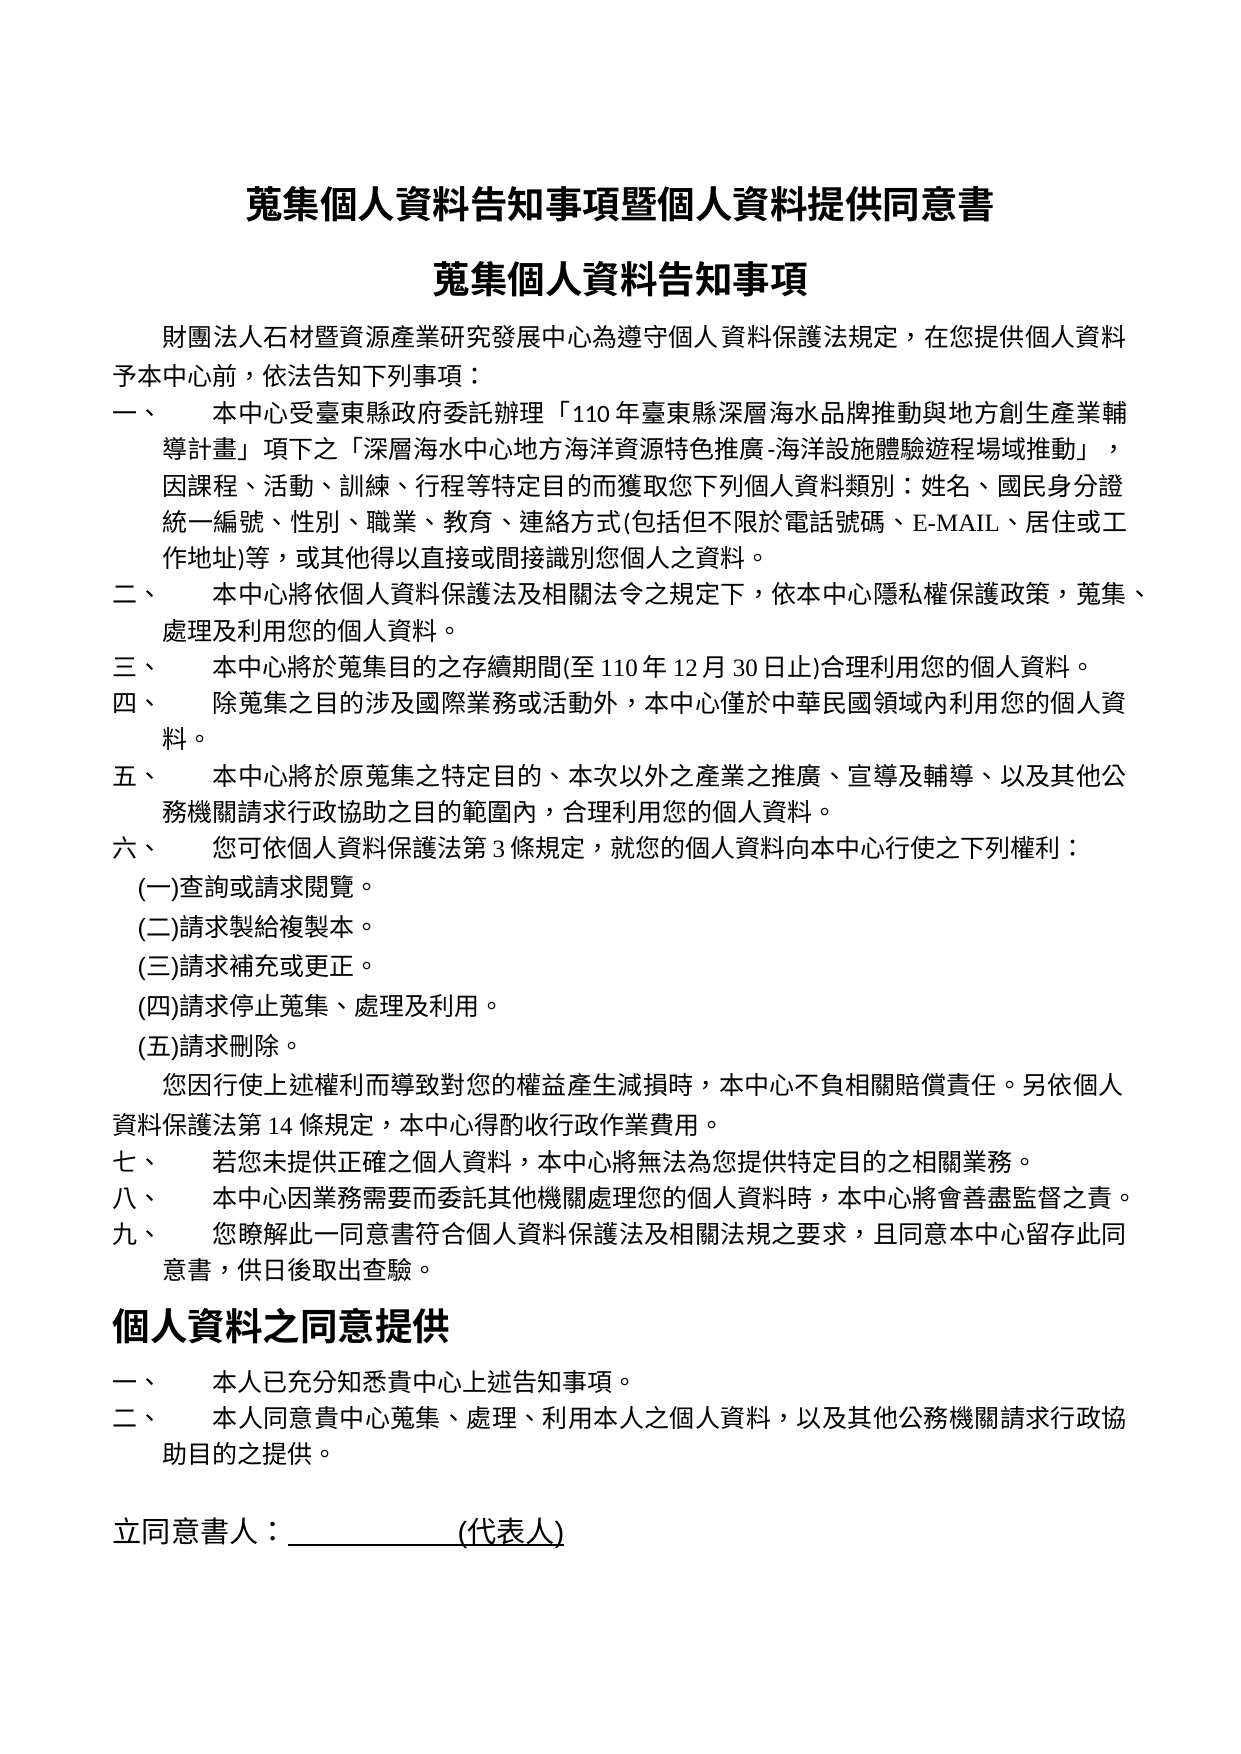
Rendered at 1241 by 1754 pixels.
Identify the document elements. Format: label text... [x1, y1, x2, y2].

text 蒐集個人資料告知事項 [112, 239, 1128, 314]
text (四)請求停止蒐集、處理及利用。 [137, 984, 1128, 1023]
text 立同意書人： (代表人) [112, 1510, 1128, 1550]
text 個人資料之同意提供 [112, 1287, 1128, 1362]
text (一)查詢或請求閱覽。 [137, 865, 1128, 904]
list 本中心受臺東縣政府委託辦理「110年臺東縣深層海水品牌推動與地方創生產業輔導計畫」項下之「深層海水中心地方海洋資源特色推廣-海洋設施體驗遊程場域推動」，因課程、活動、訓練、行程等特定目的而獲取您下列個人資料類別：姓名、國民身分證統一編號、性別、職業、教育、連絡方式(包括但不限於電話號碼、E-MAIL、居住或工作地址)等，或其他得以直接或間接識別您個人之資料。 [112, 394, 1128, 575]
list 本人已充分知悉貴中心上述告知事項。 [112, 1362, 1128, 1398]
text (五)請求刪除。 [137, 1023, 1128, 1063]
list 本人同意貴中心蒐集、處理、利用本人之個人資料，以及其他公務機關請求行政協助目的之提供。 [112, 1398, 1128, 1471]
text 財團法人石材暨資源產業研究發展中心為遵守個人資料保護法規定，在您提供個人資料予本中心前，依法告知下列事項： [112, 314, 1128, 394]
list 本中心將於原蒐集之特定目的、本次以外之產業之推廣、宣導及輔導、以及其他公務機關請求行政協助之目的範圍內，合理利用您的個人資料。 [112, 756, 1128, 829]
text 您因行使上述權利而導致對您的權益產生減損時，本中心不負相關賠償責任。另依個人資料保護法第14 條規定，本中心得酌收行政作業費用。 [112, 1063, 1128, 1142]
list 您可依個人資料保護法第3條規定，就您的個人資料向本中心行使之下列權利： [112, 829, 1128, 865]
list 本中心將依個人資料保護法及相關法令之規定下，依本中心隱私權保護政策，蒐集、處理及利用您的個人資料。 [112, 575, 1128, 647]
list 您瞭解此一同意書符合個人資料保護法及相關法規之要求，且同意本中心留存此同意書，供日後取出查驗。 [112, 1214, 1128, 1287]
list 本中心將於蒐集目的之存續期間(至110年12月30日止)合理利用您的個人資料。 [112, 647, 1128, 684]
text (三)請求補充或更正。 [137, 944, 1128, 984]
text 蒐集個人資料告知事項暨個人資料提供同意書 [112, 164, 1128, 239]
list 除蒐集之目的涉及國際業務或活動外，本中心僅於中華民國領域內利用您的個人資料。 [112, 684, 1128, 756]
text (二)請求製給複製本。 [137, 904, 1128, 944]
list 若您未提供正確之個人資料，本中心將無法為您提供特定目的之相關業務。 [112, 1142, 1128, 1178]
list 本中心因業務需要而委託其他機關處理您的個人資料時，本中心將會善盡監督之責。 [112, 1178, 1128, 1214]
